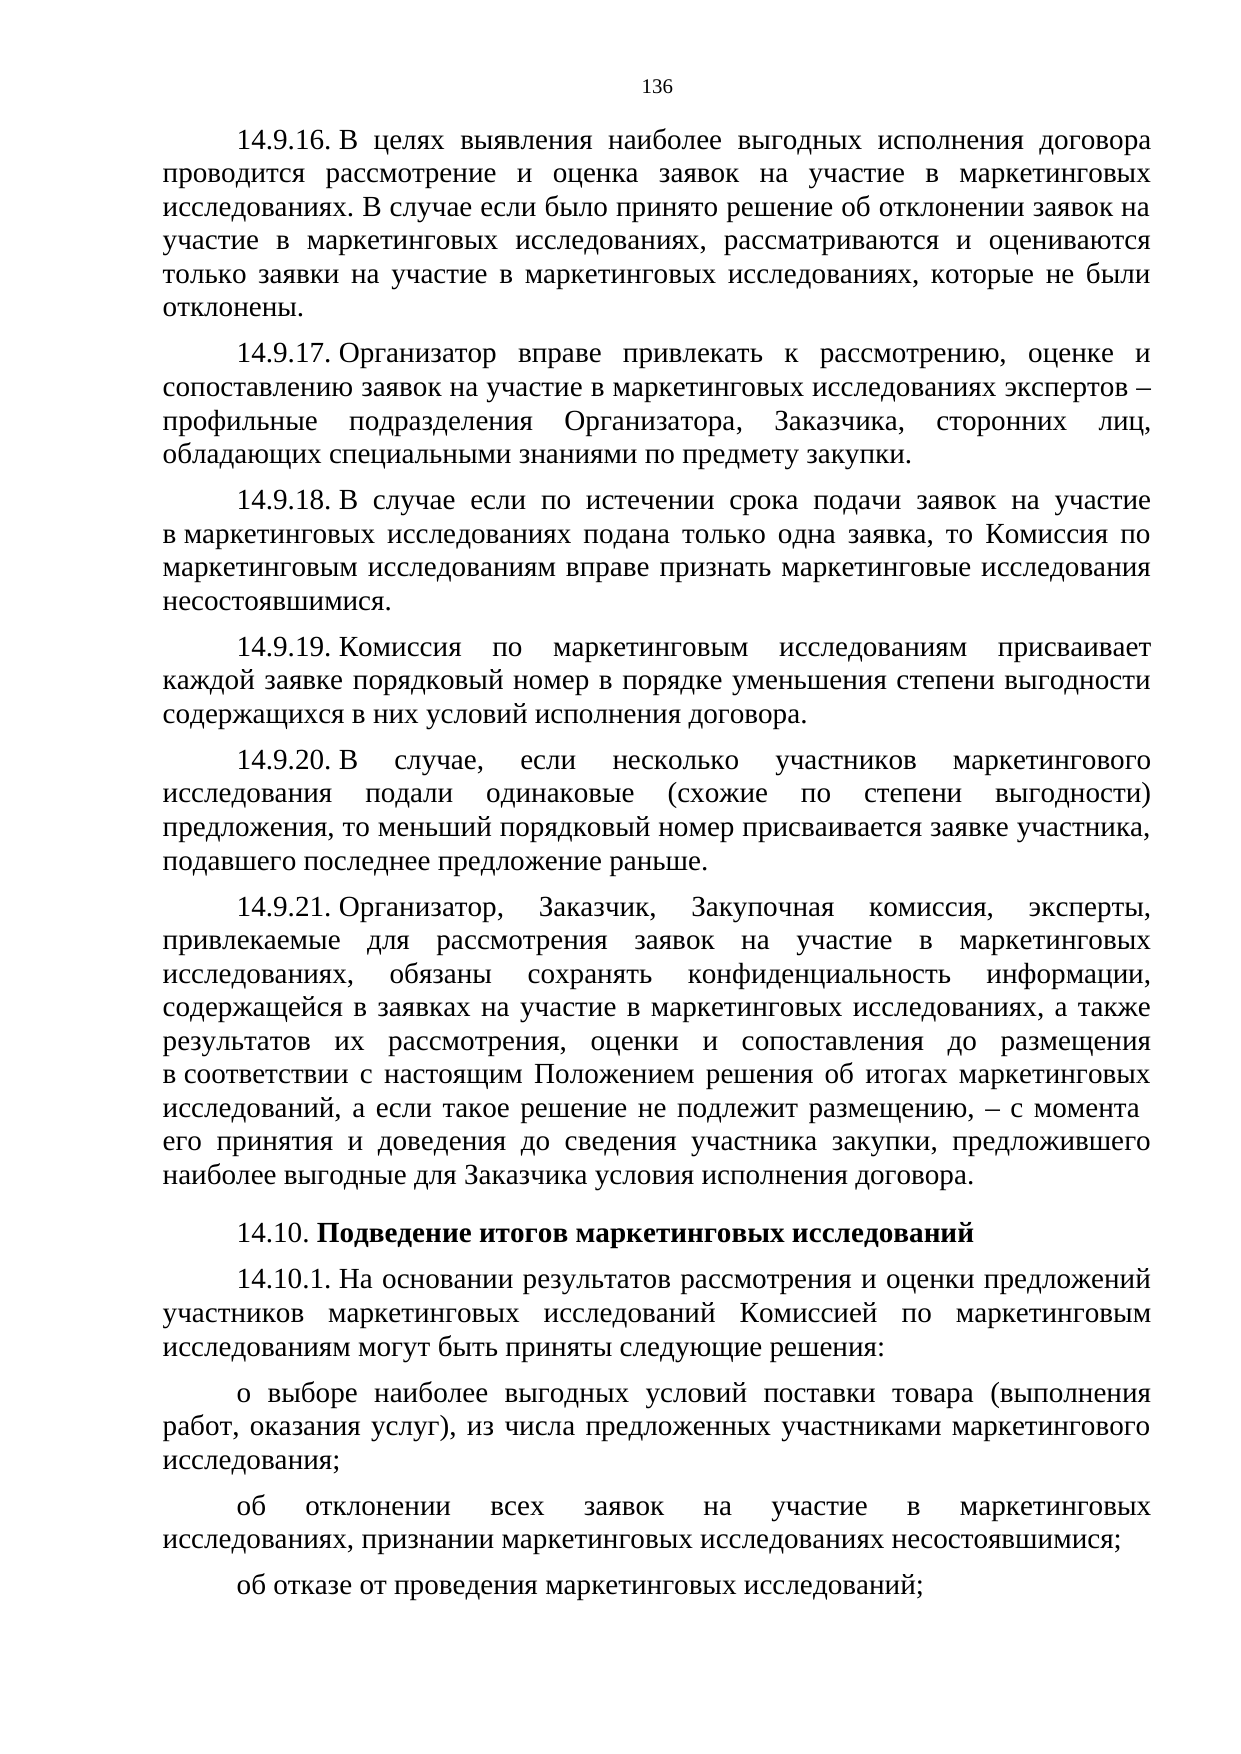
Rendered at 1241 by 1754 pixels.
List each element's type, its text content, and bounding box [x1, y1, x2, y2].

list На основании результатов рассмотрения и оценки предложений участников маркетинговых исследований Комиссией по маркетинговым исследованиям могут быть приняты следующие решения: [162, 1262, 1152, 1362]
list В случае, если несколько участников маркетингового исследования подали одинаковые (схожие по степени выгодности) предложения, то меньший порядковый номер присваивается заявке участника, подавшего последнее предложение раньше. [162, 742, 1152, 876]
text об отклонении всех заявок на участие в маркетинговых исследованиях, признании маркетинговых исследованиях несостоявшимися; [162, 1488, 1152, 1555]
text о выборе наиболее выгодных условий поставки товара (выполнения работ, оказания услуг), из числа предложенных участниками маркетингового исследования; [162, 1375, 1152, 1475]
list Организатор вправе привлекать к рассмотрению, оценке и сопоставлению заявок на участие в маркетинговых исследованиях экспертов – профильные подразделения Организатора, Заказчика, сторонних лиц, обладающих специальными знаниями по предмету закупки. [162, 336, 1152, 470]
list В случае если по истечении срока подачи заявок на участие в маркетинговых исследованиях подана только одна заявка, то Комиссия по маркетинговым исследованиям вправе признать маркетинговые исследования несостоявшимися. [162, 482, 1152, 616]
list Организатор, Заказчик, Закупочная комиссия, эксперты, привлекаемые для рассмотрения заявок на участие в маркетинговых исследованиях, обязаны сохранять конфиденциальность информации, содержащейся в заявках на участие в маркетинговых исследованиях, а также результатов их рассмотрения, оценки и сопоставления до размещения в соответствии с настоящим Положением решения об итогах маркетинговых исследований, а если такое решение не подлежит размещению, – с момента его принятия и доведения до сведения участника закупки, предложившего наиболее выгодные для Заказчика условия исполнения договора. [162, 889, 1152, 1191]
list В целях выявления наиболее выгодных исполнения договора проводится рассмотрение и оценка заявок на участие в маркетинговых исследованиях. В случае если было принято решение об отклонении заявок на участие в маркетинговых исследованиях, рассматриваются и оцениваются только заявки на участие в маркетинговых исследованиях, которые не были отклонены. [162, 122, 1152, 323]
list Комиссия по маркетинговым исследованиям присваивает каждой заявке порядковый номер в порядке уменьшения степени выгодности содержащихся в них условий исполнения договора. [162, 629, 1152, 729]
text об отказе от проведения маркетинговых исследований; [162, 1567, 1152, 1601]
subtitle Подведение итогов маркетинговых исследований [162, 1216, 1152, 1249]
